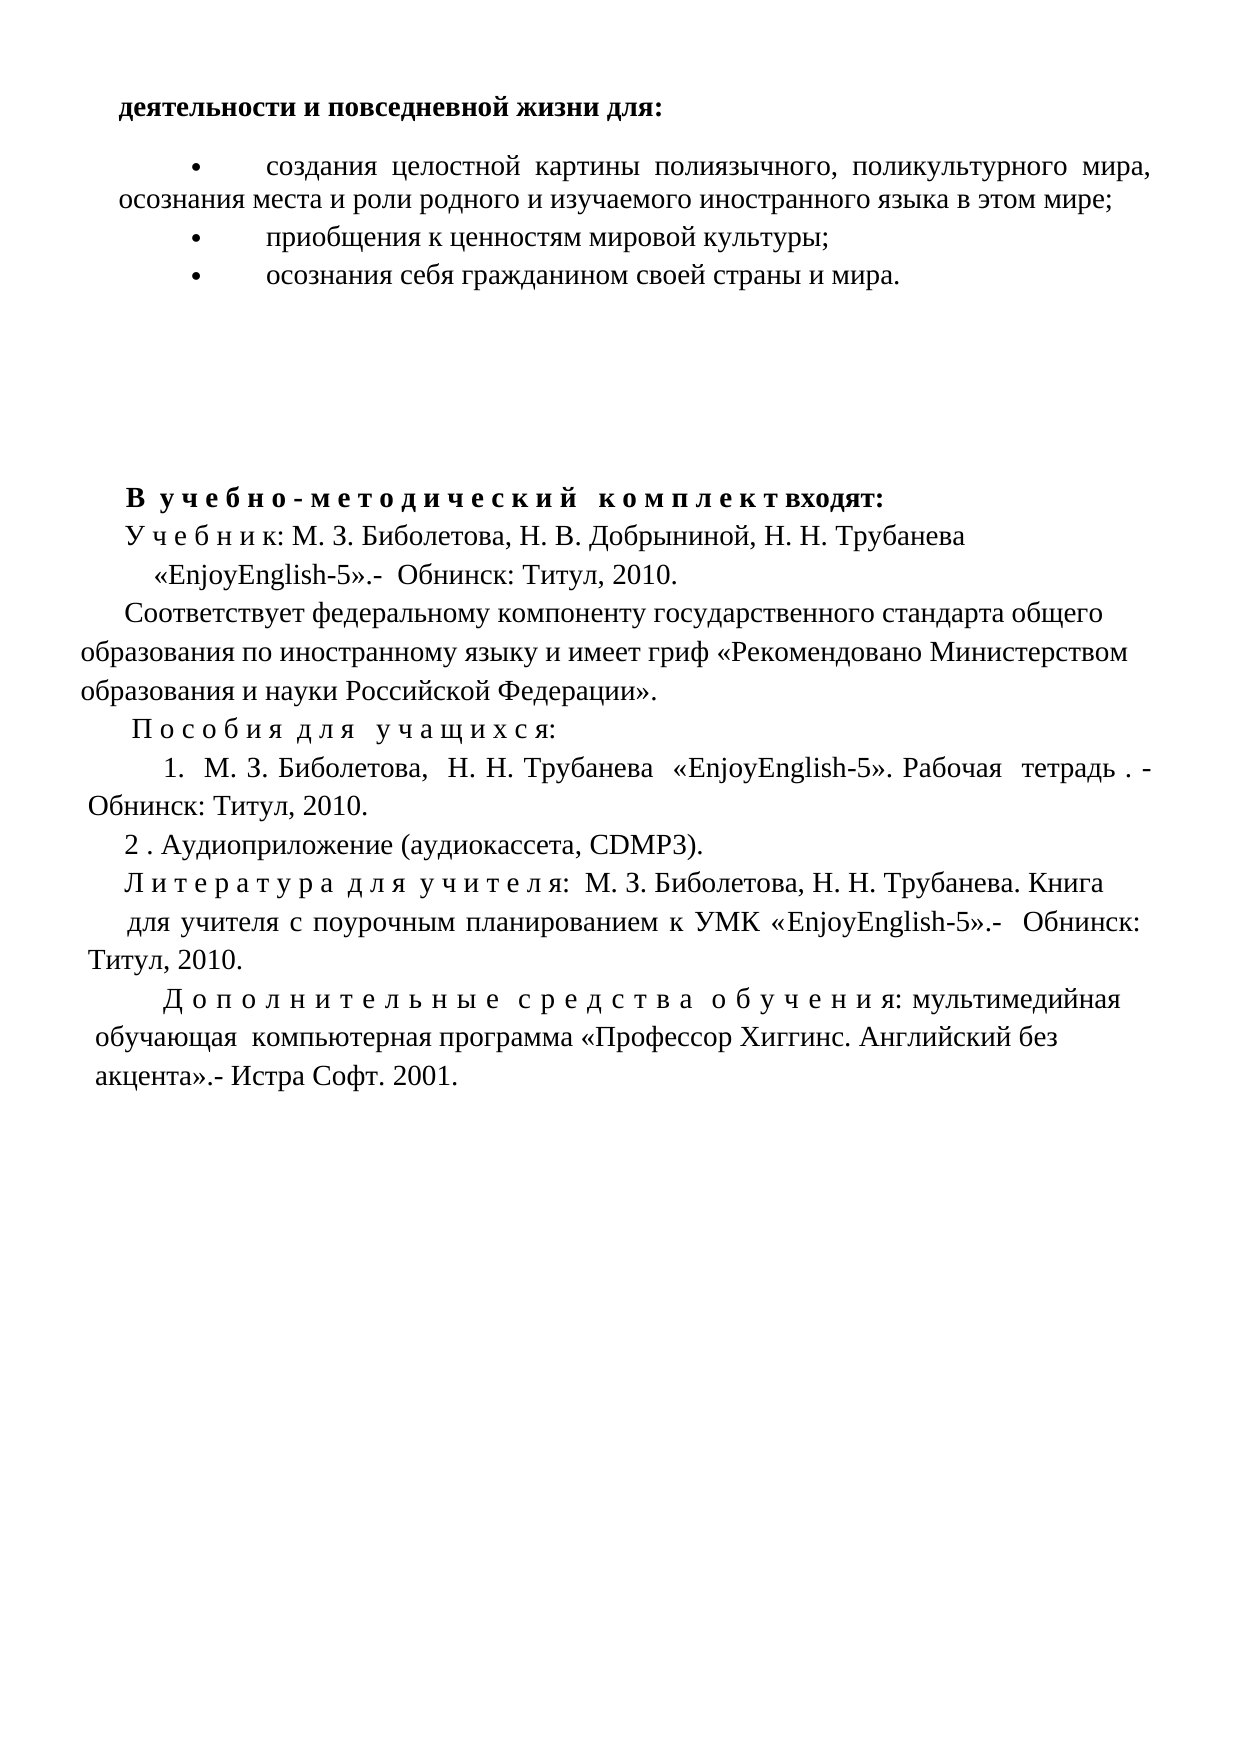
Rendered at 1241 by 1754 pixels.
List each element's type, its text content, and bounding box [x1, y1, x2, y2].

text акцента».- Истра Софт. 2001. [0, 1058, 1152, 1092]
text Л и т е р а т у р а д л я у ч и т е л я: М. З. Биболетова, Н. Н. Трубанева. Книга [0, 865, 1152, 899]
text Д о п о л н и т е л ь н ы е с р е д с т в а о б у ч е н и я: мультимедийная обучающая компьютерная программа «Профессор Хиггинс. Английский без [0, 981, 1152, 1053]
text образования по иностранному языку и имеет гриф «Рекомендовано Министерством [0, 634, 1152, 668]
text «EnjoyEnglish-5».- Обнинск: Титул, 2010. [0, 557, 1152, 591]
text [118, 89, 1152, 122]
text П о с о б и я д л я у ч а щ и х с я: [0, 711, 1152, 745]
text для учителя с поурочным планированием к УМК «EnjoyEnglish-5».- Обнинск: Титул, 2010. [0, 904, 1152, 976]
text 1. М. З. Биболетова, Н. Н. Трубанева «EnjoyEnglish-5». Рабочая тетрадь . - Обнинск: Титул, 2010. [0, 750, 1152, 822]
text образования и науки Российской Федерации». [0, 673, 1152, 706]
text У ч е б н и к: М. З. Биболетова, Н. В. Добрыниной, Н. Н. Трубанева [0, 518, 1152, 552]
text В у ч е б н о - м е т о д и ч е с к и й к о м п л е к т входят: [118, 480, 1152, 513]
list создания целостной картины полиязычного, поликультурного мира, осознания места и роли родного и изучаемого иностранного языка в этом мире; [118, 148, 1152, 215]
list приобщения к ценностям мировой культуры; [118, 219, 1152, 253]
list осознания себя гражданином своей страны и мира. [118, 257, 1152, 291]
text 2 . Аудиоприложение (аудиокассета, CDMP3). [0, 827, 1152, 860]
text Соответствует федеральному компоненту государственного стандарта общего [0, 596, 1152, 629]
